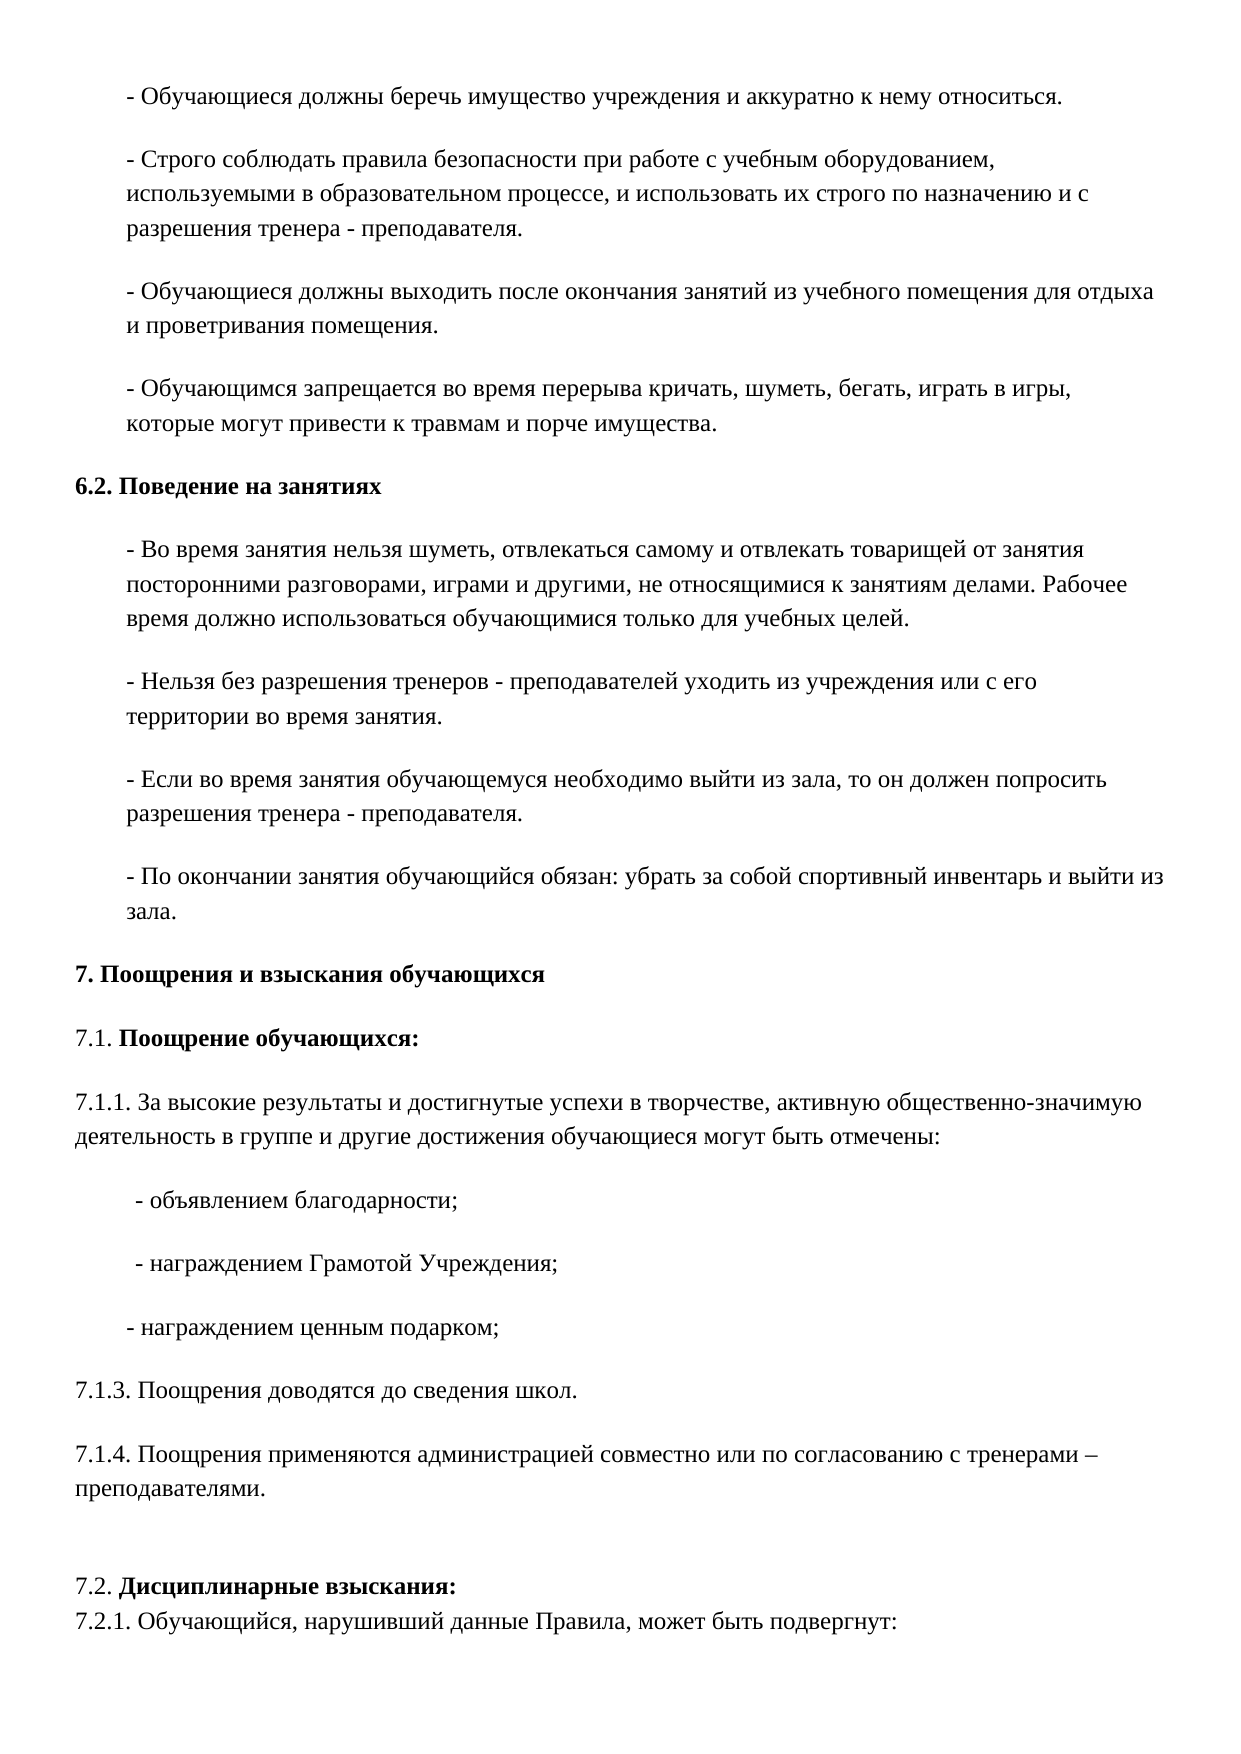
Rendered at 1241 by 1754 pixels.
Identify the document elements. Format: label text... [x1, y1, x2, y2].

text - Если во время занятия обучающемуся необходимо выйти из зала, то он должен попросить разрешения тренера - преподавателя. [126, 758, 1165, 827]
text 7.1.4. Поощрения применяются администрацией совместно или по согласованию с тренерами – преподавателями. [75, 1433, 1165, 1502]
text 7.1.1. За высокие результаты и достигнутые успехи в творчестве, активную общественно-значимую деятельность в группе и другие достижения обучающиеся могут быть отмечены: [75, 1081, 1165, 1150]
text 7.1. Поощрение обучающихся: [75, 1017, 1165, 1052]
text - Во время занятия нельзя шуметь, отвлекаться самому и отвлекать товарищей от занятия посторонними разговорами, играми и другими, не относящимися к занятиям делами. Рабочее время должно использоваться обучающимися только для учебных целей. [126, 529, 1165, 632]
text 6.2. Поведение на занятиях [75, 466, 1165, 500]
text 7.1.3. Поощрения доводятся до сведения школ. [75, 1369, 1165, 1404]
text - Обучающиеся должны беречь имущество учреждения и аккуратно к нему относиться. [126, 75, 1165, 109]
text 7.2. Дисциплинарные взыскания: 7.2.1. Обучающийся, нарушивший данные Правила, может быть подвергнут: [75, 1531, 1165, 1635]
text - награждением ценным подарком; [126, 1306, 1165, 1340]
text - Обучающимся запрещается во время перерыва кричать, шуметь, бегать, играть в игры, которые могут привести к травмам и порче имущества. [126, 367, 1165, 436]
text - Нельзя без разрешения тренеров - преподавателей уходить из учреждения или с его территории во время занятия. [126, 661, 1165, 729]
text - объявлением благодарности; [126, 1179, 1165, 1214]
text - По окончании занятия обучающийся обязан: убрать за собой спортивный инвентарь и выйти из зала. [126, 856, 1165, 924]
text 7. Поощрения и взыскания обучающихся [75, 954, 1165, 988]
text - Обучающиеся должны выходить после окончания занятий из учебного помещения для отдыха и проветривания помещения. [126, 270, 1165, 339]
text - Строго соблюдать правила безопасности при работе с учебным оборудованием, используемыми в образовательном процессе, и использовать их строго по назначению и с разрешения тренера - преподавателя. [126, 138, 1165, 241]
text - награждением Грамотой Учреждения; [126, 1243, 1165, 1277]
